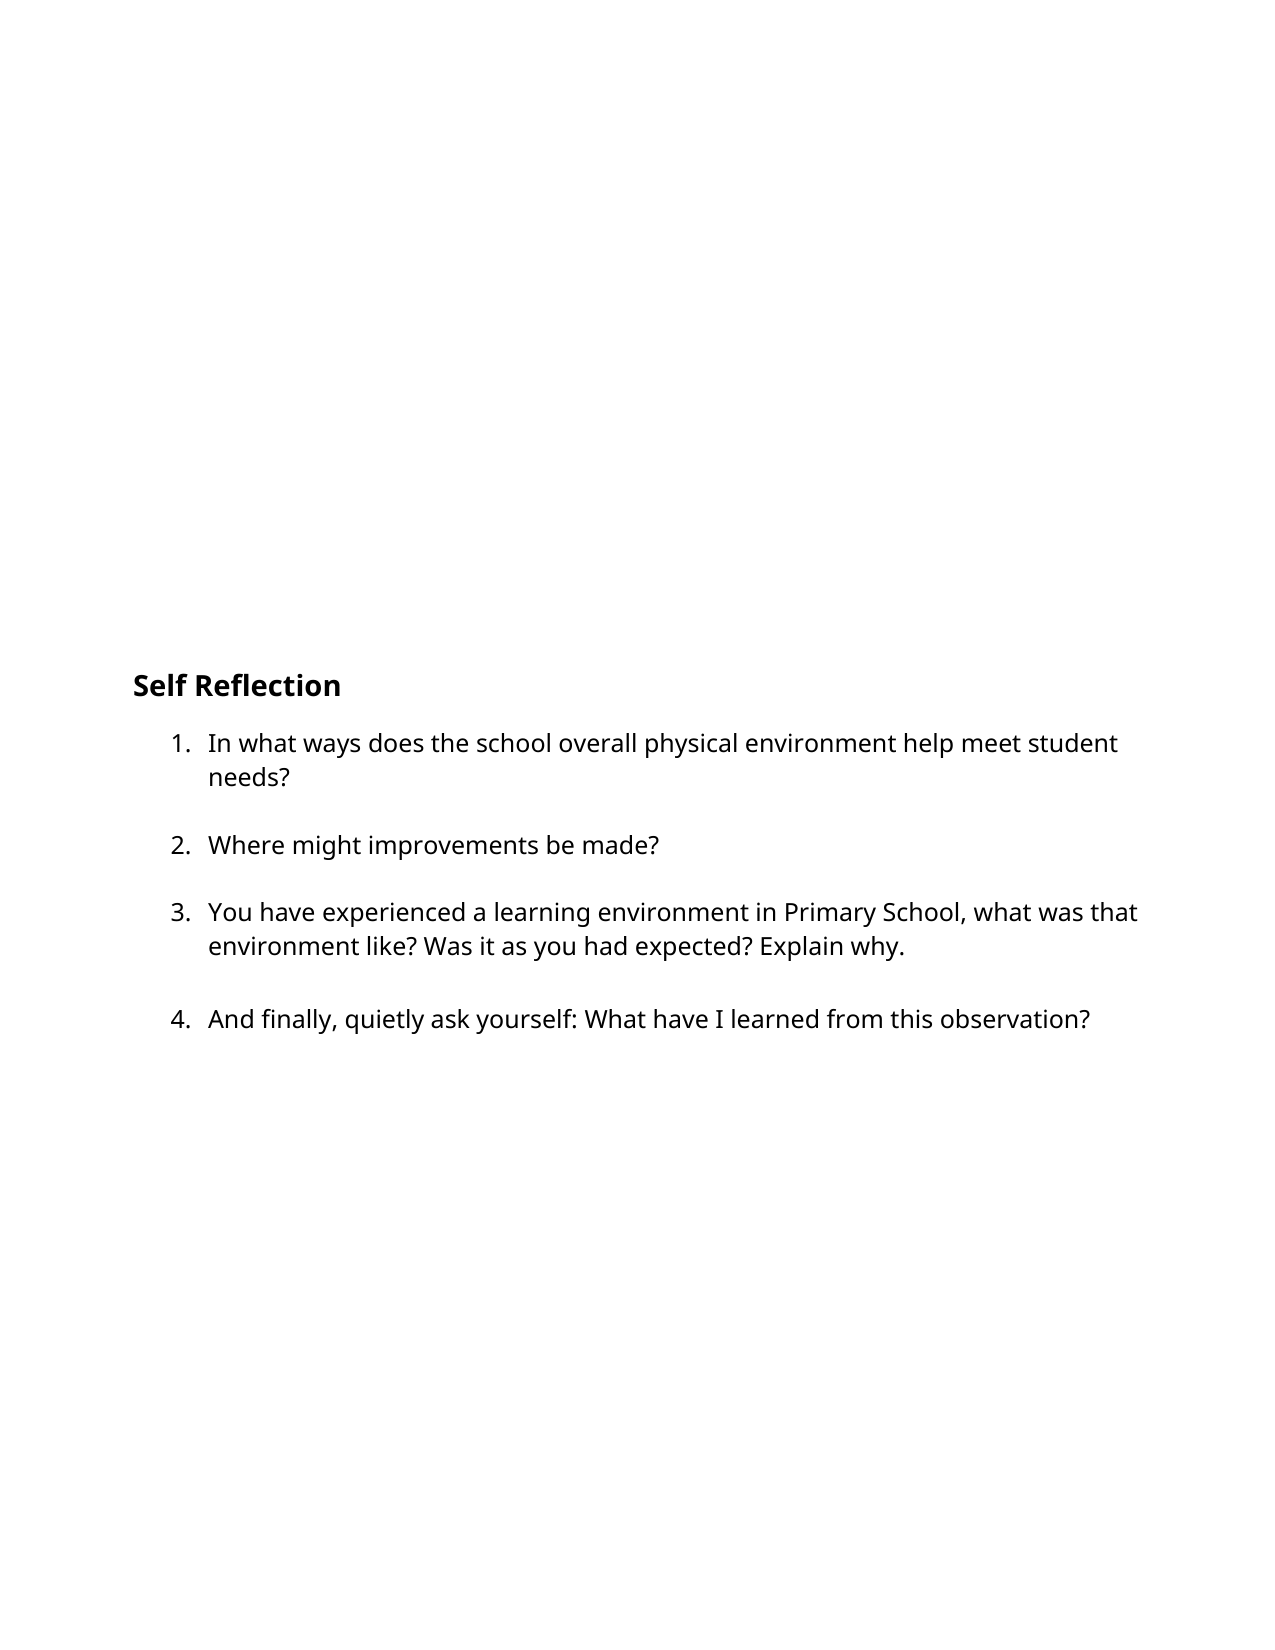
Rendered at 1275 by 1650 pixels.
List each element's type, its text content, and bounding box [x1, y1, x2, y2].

text Self Reflection [133, 665, 1152, 705]
list Where might improvements be made? [170, 828, 1152, 862]
list And finally, quietly ask yourself: What have I learned from this observation? [170, 1002, 1152, 1036]
list You have experienced a learning environment in Primary School, what was that environment like? Was it as you had expected? Explain why. [170, 895, 1152, 963]
list In what ways does the school overall physical environment help meet student needs? [170, 726, 1152, 794]
